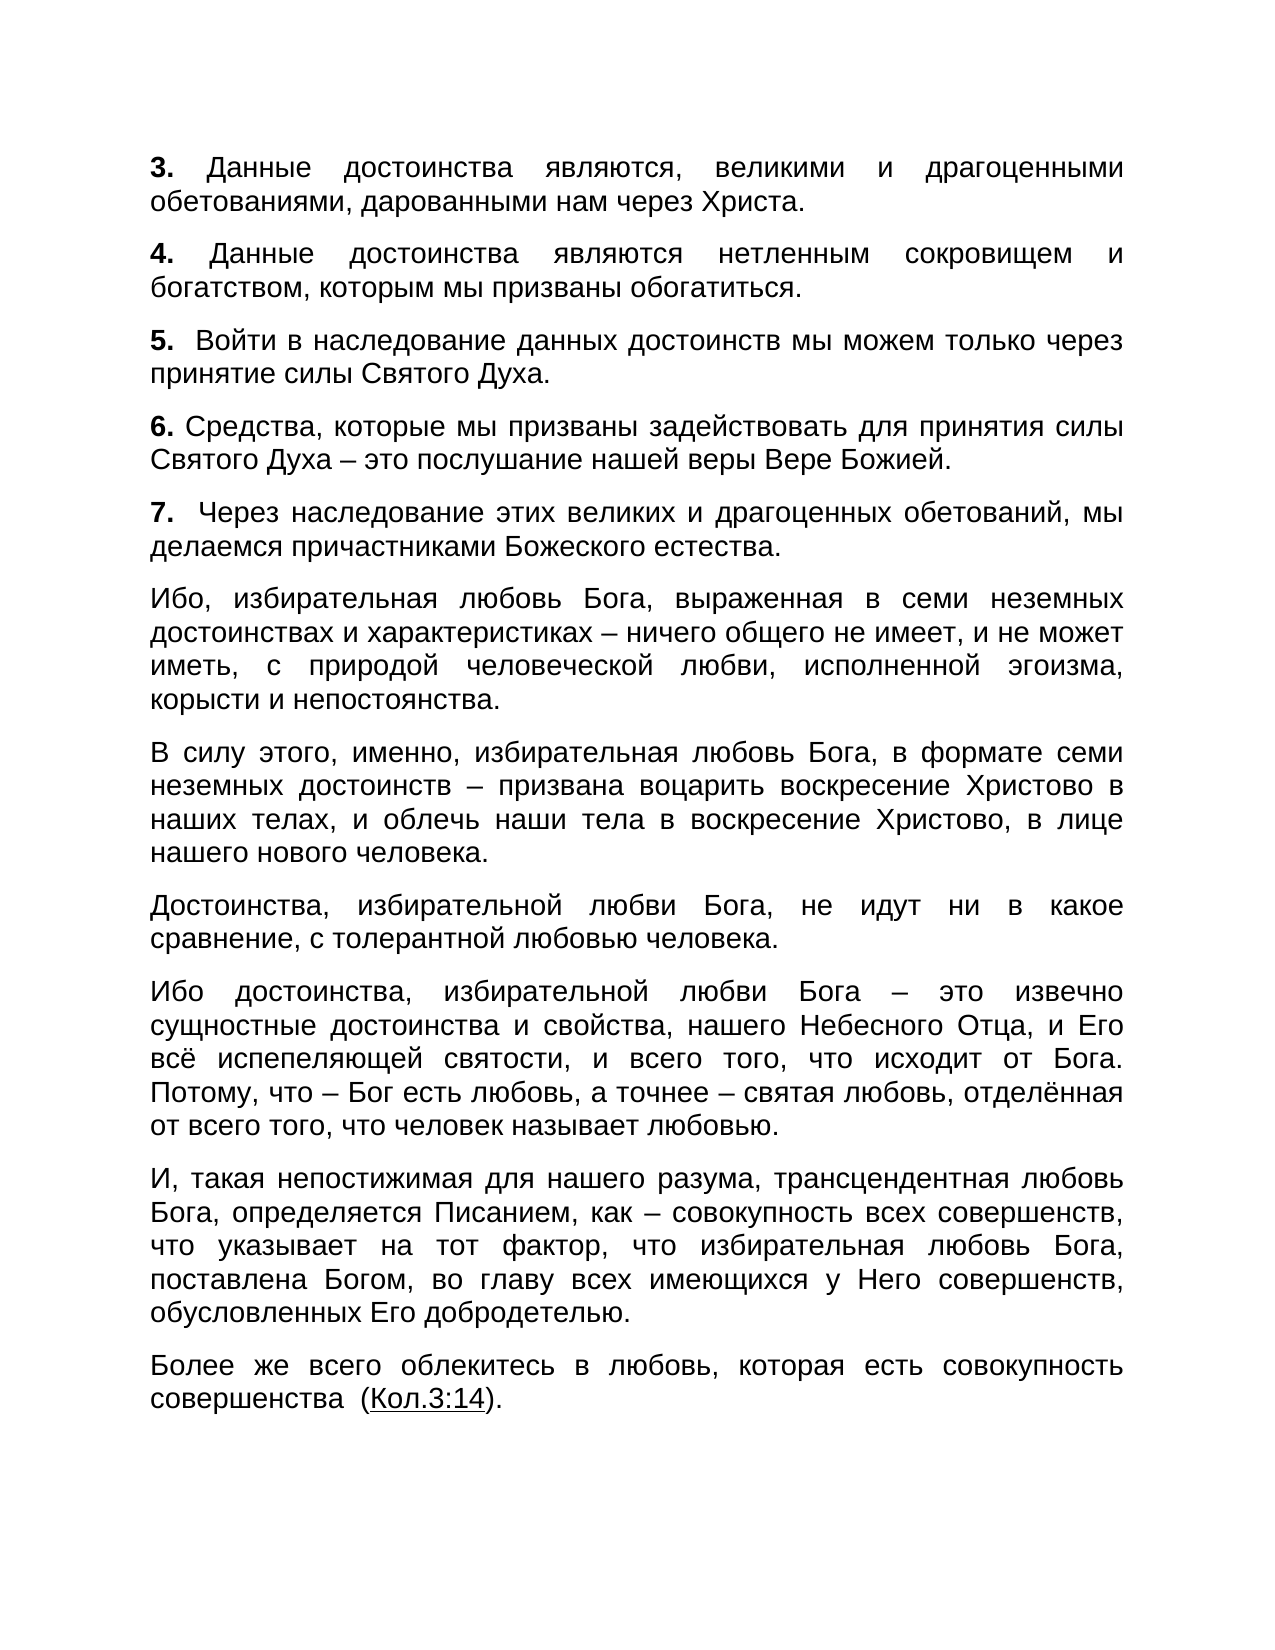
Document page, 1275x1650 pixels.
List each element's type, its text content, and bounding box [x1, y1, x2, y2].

text 5. Войти в наследование данных достоинств мы можем только через принятие силы Святого Духа. [150, 322, 1125, 389]
text Достоинства, избирательной любви Бога, не идут ни в какое сравнение, с толерантной любовью человека. [150, 888, 1125, 955]
text И, такая непостижимая для нашего разума, трансцендентная любовь Бога, определяется Писанием, как – совокупность всех совершенств, что указывает на тот фактор, что избирательная любовь Бога, поставлена Богом, во главу всех имеющихся у Него совершенств, обусловленных Его добродетелью. [150, 1161, 1125, 1329]
text Более же всего облекитесь в любовь, которая есть совокупность совершенства (Кол.3:14). [150, 1348, 1125, 1415]
text 6. Средства, которые мы призваны задействовать для принятия силы Святого Духа – это послушание нашей веры Вере Божией. [150, 409, 1125, 476]
text Ибо, избирательная любовь Бога, выраженная в семи неземных достоинствах и характеристиках – ничего общего не имеет, и не может иметь, с природой человеческой любви, исполненной эгоизма, корысти и непостоянства. [150, 581, 1125, 715]
text Ибо достоинства, избирательной любви Бога – это извечно сущностные достоинства и свойства, нашего Небесного Отца, и Его всё испепеляющей святости, и всего того, что исходит от Бога. Потому, что – Бог есть любовь, а точнее – святая любовь, отделённая от всего того, что человек называет любовью. [150, 974, 1125, 1142]
text 3. Данные достоинства являются, великими и драгоценными обетованиями, дарованными нам через Христа. [150, 150, 1125, 217]
text В силу этого, именно, избирательная любовь Бога, в формате семи неземных достоинств – призвана воцарить воскресение Христово в наших телах, и облечь наши тела в воскресение Христово, в лице нашего нового человека. [150, 734, 1125, 869]
text 4. Данные достоинства являются нетленным сокровищем и богатством, которым мы призваны обогатиться. [150, 236, 1125, 303]
text 7. Через наследование этих великих и драгоценных обетований, мы делаемся причастниками Божеского естества. [150, 495, 1125, 562]
